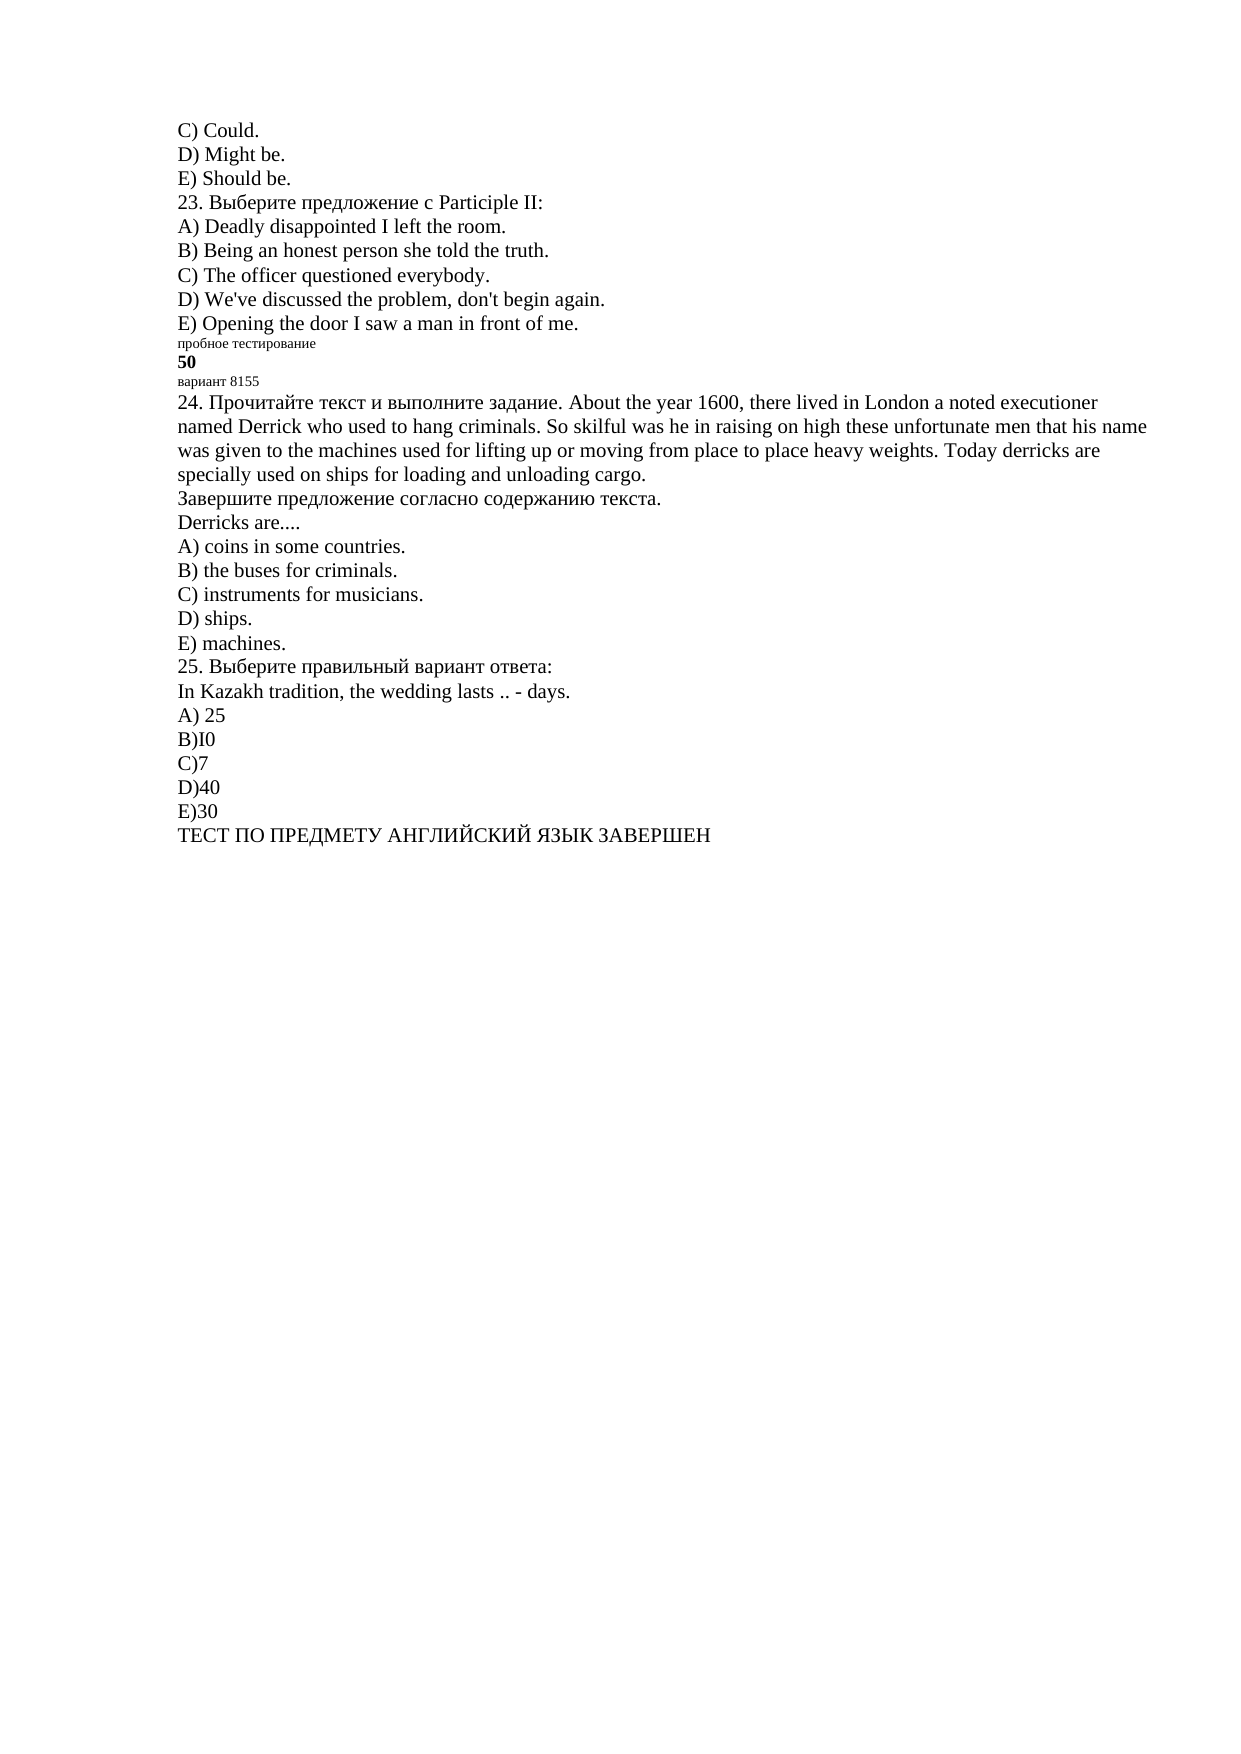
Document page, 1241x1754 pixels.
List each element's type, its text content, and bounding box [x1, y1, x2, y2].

text B) Being an honest person she told the truth. [177, 238, 1152, 262]
text 25. Выберите правильный вариант ответа: [177, 654, 1152, 678]
text E)30 [177, 799, 1152, 823]
text A) 25 [177, 703, 1152, 727]
text In Kazakh tradition, the wedding lasts .. - days. [177, 678, 1152, 703]
text E) machines. [177, 630, 1152, 654]
text D) We've discussed the problem, don't begin again. [177, 287, 1152, 311]
text 23. Выберите предложение с Participle II: [177, 190, 1152, 214]
text E) Opening the door I saw a man in front of me. [177, 311, 1152, 335]
text 50 [177, 351, 1152, 373]
text E) Should be. [177, 166, 1152, 190]
text B)I0 [177, 727, 1152, 751]
text D)40 [177, 775, 1152, 799]
text Завершите предложение согласно содержанию текста. [177, 486, 1152, 510]
text C)7 [177, 751, 1152, 775]
text C) instruments for musicians. [177, 582, 1152, 606]
text C) Could. [177, 118, 1152, 142]
text вариант 8155 [177, 373, 1152, 390]
text A) Deadly disappointed I left the room. [177, 214, 1152, 238]
text 24. Прочитайте текст и выполните задание. About the year 1600, there lived in London a noted executioner named Derrick who used to hang criminals. So skilful was he in raising on high these unfortunate men that his name was given to the machines used for lifting up or moving from place to place heavy weights. Today derricks are specially used on ships for loading and unloading cargo. [177, 390, 1152, 486]
text A) coins in some countries. [177, 534, 1152, 558]
text B) the buses for criminals. [177, 558, 1152, 582]
text D) ships. [177, 606, 1152, 630]
text ТЕСТ ПО ПРЕДМЕТУ АНГЛИЙСКИЙ ЯЗЫК ЗАВЕРШЕН [177, 823, 1152, 847]
text D) Might be. [177, 142, 1152, 166]
text C) The officer questioned everybody. [177, 262, 1152, 287]
text пробное тестирование [177, 335, 1152, 351]
text Derricks are.... [177, 510, 1152, 534]
